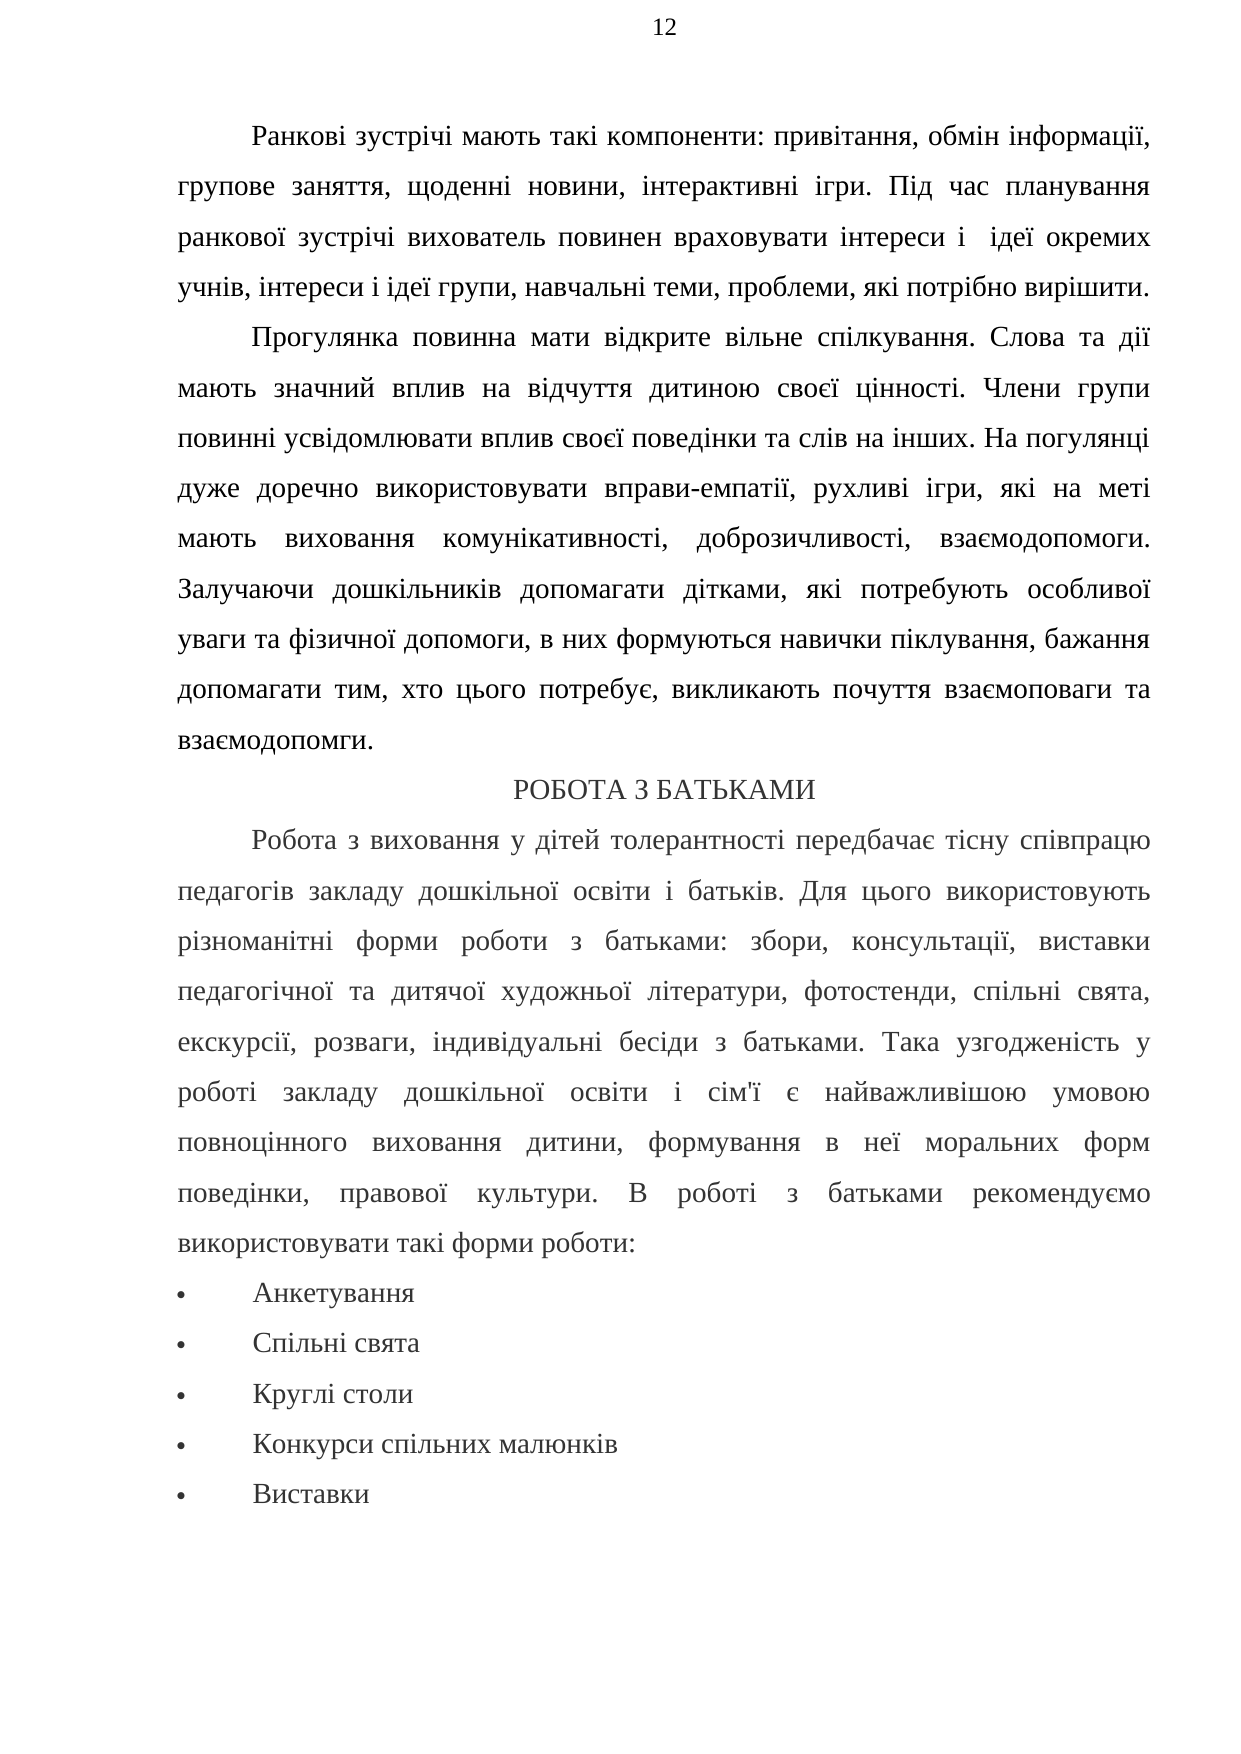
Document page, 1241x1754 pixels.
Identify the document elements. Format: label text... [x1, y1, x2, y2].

text Робота з виховання у дітей толерантності передбачає тісну співпрацю педагогів закладу дошкільної освіти і батьків. Для цього використовують різноманітні форми роботи з батьками: збори, консультації, виставки педагогічної та дитячої художньої літератури, фотостенди, спільні свята, екскурсії, розваги, індивідуальні бесіди з батьками. Така узгодженість у роботі закладу дошкільної освіти і сім'ї є найважливішою умовою повноцінного виховання дитини, формування в неї моральних форм поведінки, правової культури. В роботі з батьками рекомендуємо використовувати такі форми роботи: [177, 822, 1152, 1258]
text Прогулянка повинна мати відкрите вільне спілкування. Слова та дії мають значний вплив на відчуття дитиною своєї цінності. Члени групи повинні усвідомлювати вплив своєї поведінки та слів на інших. На погулянці дуже доречно використовувати вправи-емпатії, рухливі ігри, які на меті мають виховання комунікативності, доброзичливості, взаємодопомоги. Залучаючи дошкільників допомагати дітками, які потребують особливої уваги та фізичної допомоги, в них формуються навички піклування, бажання допомагати тим, хто цього потребує, викликають почуття взаємоповаги та взаємодопомги. [177, 319, 1152, 755]
list Спільні свята [177, 1326, 1145, 1359]
list Виставки [177, 1477, 1145, 1510]
list Круглі столи [177, 1376, 1145, 1409]
text Ранкові зустрічі мають такі компоненти: привітання, обмін інформації, групове заняття, щоденні новини, інтерактивні ігри. Під час планування ранкової зустрічі вихователь повинен враховувати інтереси і ідеї окремих учнів, інтереси і ідеї групи, навчальні теми, проблеми, які потрібно вирішити. [177, 118, 1152, 303]
text РОБОТА З БАТЬКАМИ [177, 772, 1152, 806]
list Конкурси спільних малюнків [177, 1426, 1145, 1460]
list Анкетування [177, 1275, 1145, 1309]
